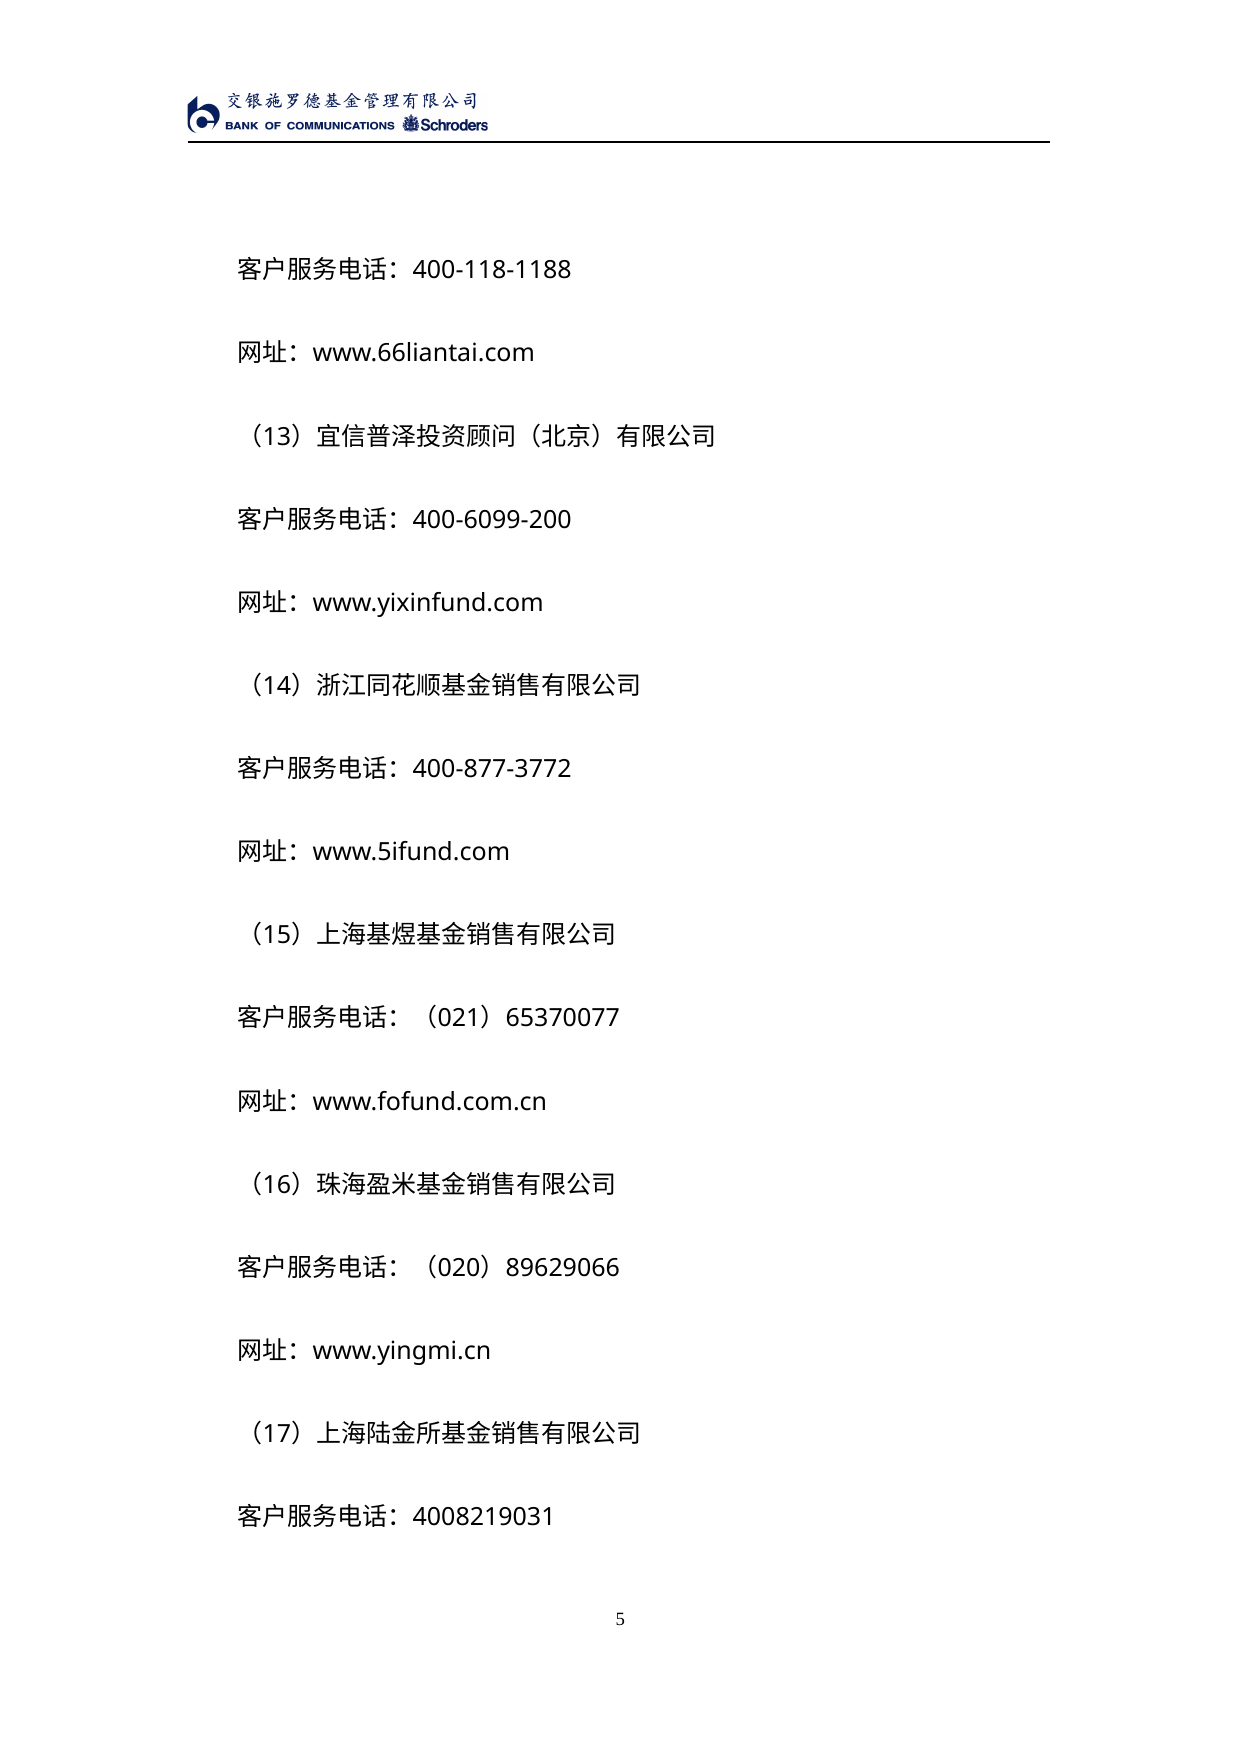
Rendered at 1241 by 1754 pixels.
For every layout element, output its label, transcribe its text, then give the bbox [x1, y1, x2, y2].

text 网址：www.5ifund.com [187, 817, 1053, 882]
text 网址：www.fofund.com.cn [187, 1067, 1053, 1132]
text 客户服务电话：400-6099-200 [187, 485, 1053, 550]
text 网址：www.66liantai.com [187, 318, 1053, 383]
text 客户服务电话：4008219031 [187, 1482, 1053, 1547]
text 客户服务电话：（021）65370077 [187, 983, 1053, 1048]
text （17）上海陆金所基金销售有限公司 [187, 1399, 1053, 1464]
text （15）上海基煜基金销售有限公司 [187, 900, 1053, 965]
text 网址：www.yixinfund.com [187, 568, 1053, 633]
text 网址：www.yingmi.cn [187, 1316, 1053, 1381]
picture [187, 93, 488, 133]
text 客户服务电话：400-877-3772 [187, 734, 1053, 799]
text 客户服务电话：400-118-1188 [187, 235, 1053, 300]
text （13）宜信普泽投资顾问（北京）有限公司 [187, 402, 1053, 467]
text （14）浙江同花顺基金销售有限公司 [187, 651, 1053, 716]
text （16）珠海盈米基金销售有限公司 [187, 1150, 1053, 1215]
text 客户服务电话：（020）89629066 [187, 1233, 1053, 1298]
